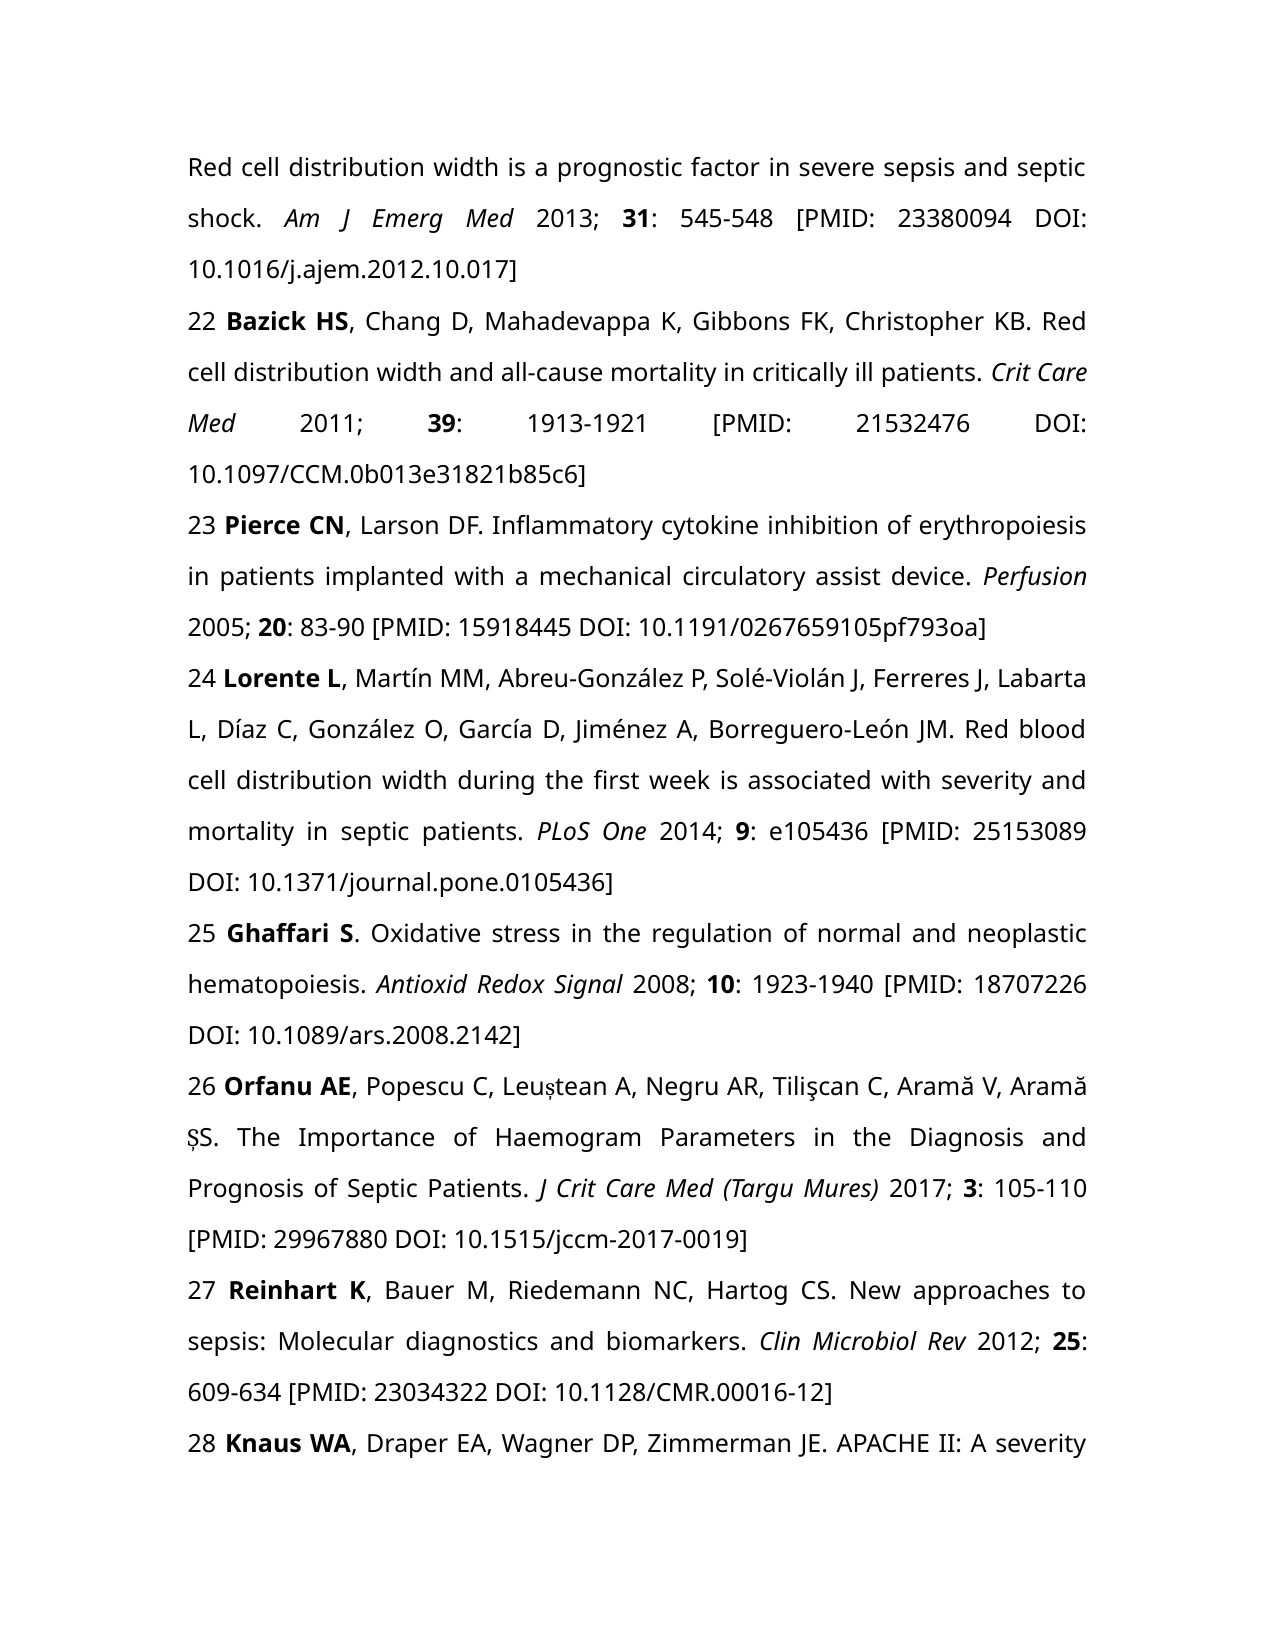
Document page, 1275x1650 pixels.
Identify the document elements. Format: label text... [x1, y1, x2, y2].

text 25 Ghaffari S. Oxidative stress in the regulation of normal and neoplastic hematopoiesis. Antioxid Redox Signal 2008; 10: 1923-1940 [PMID: 18707226 DOI: 10.1089/ars.2008.2142] [187, 916, 1087, 1052]
text 22 Bazick HS, Chang D, Mahadevappa K, Gibbons FK, Christopher KB. Red cell distribution width and all-cause mortality in critically ill patients. Crit Care Med 2011; 39: 1913-1921 [PMID: 21532476 DOI: 10.1097/CCM.0b013e31821b85c6] [187, 303, 1087, 490]
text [187, 150, 1087, 286]
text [187, 1426, 1087, 1460]
text 27 Reinhart K, Bauer M, Riedemann NC, Hartog CS. New approaches to sepsis: Molecular diagnostics and biomarkers. Clin Microbiol Rev 2012; 25: 609-634 [PMID: 23034322 DOI: 10.1128/CMR.00016-12] [187, 1273, 1087, 1409]
text 23 Pierce CN, Larson DF. Inflammatory cytokine inhibition of erythropoiesis in patients implanted with a mechanical circulatory assist device. Perfusion 2005; 20: 83-90 [PMID: 15918445 DOI: 10.1191/0267659105pf793oa] [187, 507, 1087, 643]
text 26 Orfanu AE, Popescu C, Leuștean A, Negru AR, Tilişcan C, Aramă V, Aramă ȘS. The Importance of Haemogram Parameters in the Diagnosis and Prognosis of Septic Patients. J Crit Care Med (Targu Mures) 2017; 3: 105-110 [PMID: 29967880 DOI: 10.1515/jccm-2017-0019] [187, 1069, 1087, 1256]
text 24 Lorente L, Martín MM, Abreu-González P, Solé-Violán J, Ferreres J, Labarta L, Díaz C, González O, García D, Jiménez A, Borreguero-León JM. Red blood cell distribution width during the first week is associated with severity and mortality in septic patients. PLoS One 2014; 9: e105436 [PMID: 25153089 DOI: 10.1371/journal.pone.0105436] [187, 660, 1087, 899]
